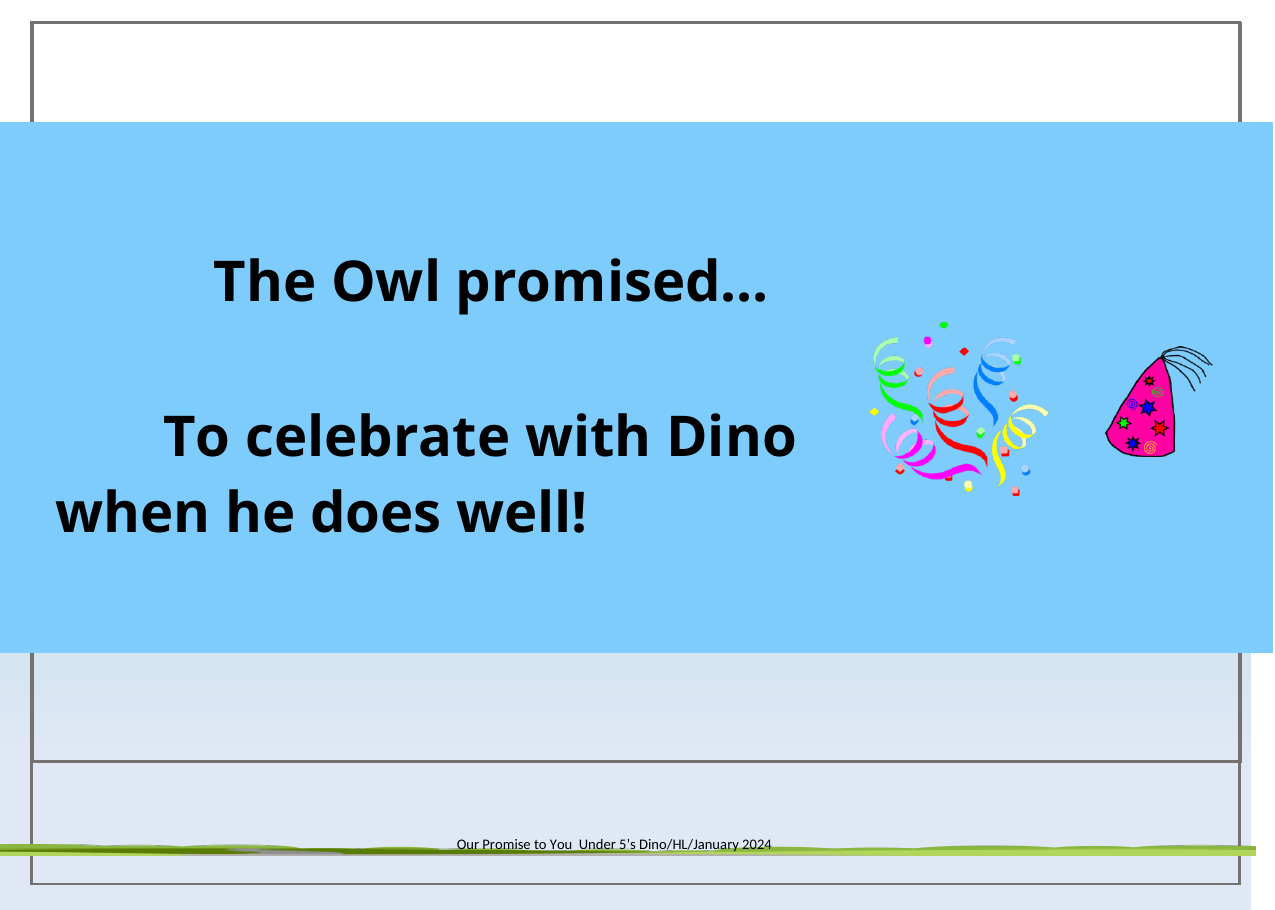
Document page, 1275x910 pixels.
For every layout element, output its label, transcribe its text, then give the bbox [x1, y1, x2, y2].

table_header The Owl promised… To celebrate with Dino when he does well! [0, 122, 1273, 653]
picture [870, 322, 1049, 496]
picture [0, 653, 1256, 910]
picture [34, 653, 1238, 760]
picture [1105, 346, 1213, 457]
